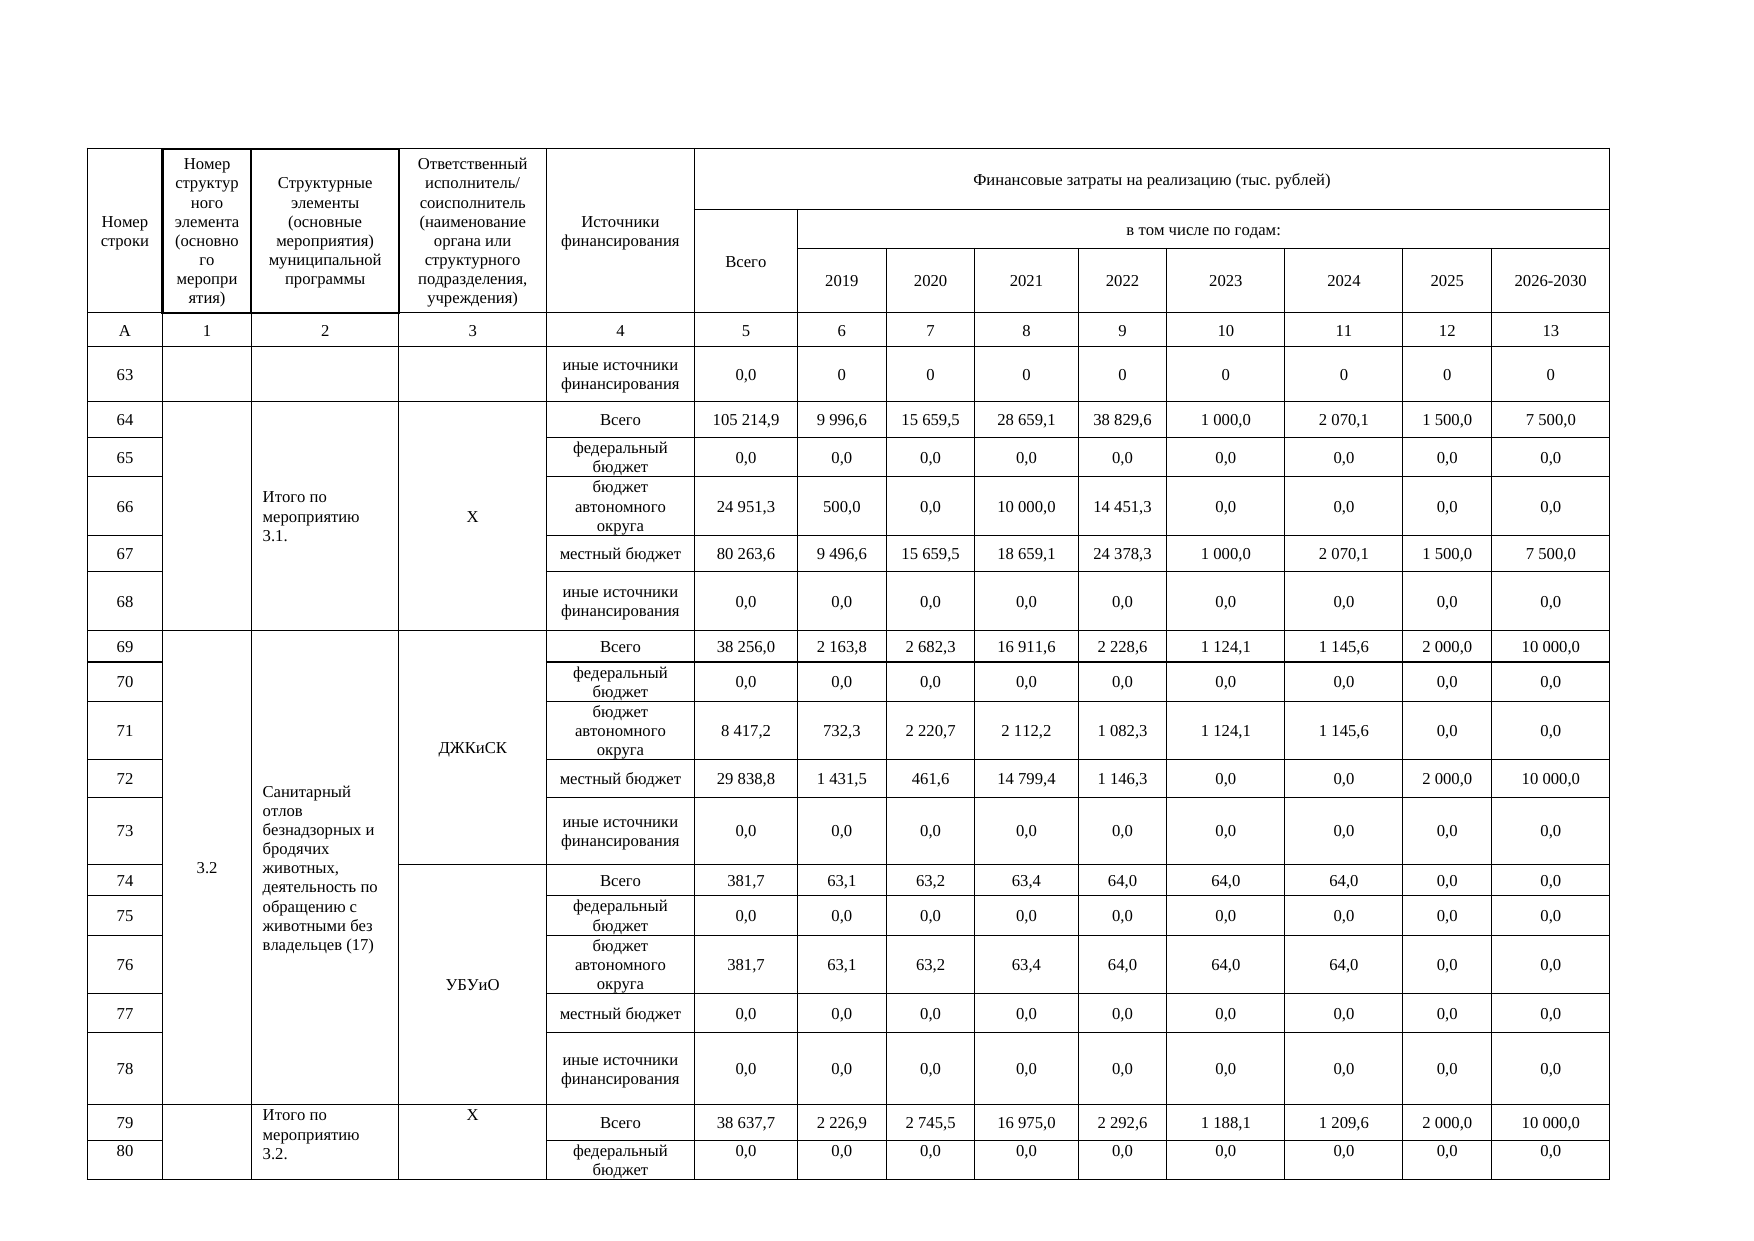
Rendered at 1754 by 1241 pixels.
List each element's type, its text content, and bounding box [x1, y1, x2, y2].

table_cell в том числе по годам: [798, 210, 1609, 248]
table_cell бюджет автономного округа [547, 702, 694, 759]
table_header Финансовые затраты на реализацию (тыс. рублей) [695, 149, 1609, 209]
table_cell 2021 [975, 249, 1078, 312]
table_cell 3.2 [163, 631, 251, 1104]
table_cell 78 [88, 1033, 162, 1104]
table_cell 76 [88, 936, 162, 993]
table_cell 0,0 [887, 663, 974, 701]
table_cell 0,0 [1403, 1033, 1491, 1104]
table_cell 0,0 [1403, 572, 1491, 630]
table_cell 2026-2030 [1492, 249, 1609, 312]
table_cell 0,0 [1167, 663, 1284, 701]
table_cell 80 263,6 [695, 536, 797, 571]
table_header Источники финансирования [547, 149, 694, 312]
table_cell 7 500,0 [1492, 402, 1609, 437]
table_cell 38 637,7 [695, 1105, 797, 1140]
table_cell 6 [798, 313, 886, 346]
table_cell 0 [887, 347, 974, 401]
table_cell 63,1 [798, 865, 886, 895]
table_cell 14 451,3 [1079, 477, 1166, 535]
table_cell 0,0 [1285, 994, 1402, 1032]
table_cell 0,0 [1167, 477, 1284, 535]
table_header Номер структурного элемента (основного мероприятия) [164, 150, 250, 312]
table_cell 0,0 [798, 798, 886, 864]
table_cell 65 [88, 438, 162, 476]
table_cell 0,0 [1285, 477, 1402, 535]
table_cell 2 163,8 [798, 631, 886, 661]
table_cell 0,0 [1492, 438, 1609, 476]
table_cell 0 [1403, 347, 1491, 401]
table_cell 0,0 [1079, 994, 1166, 1032]
table_cell Всего [695, 210, 797, 312]
table_header Ответственный исполнитель/ соисполнитель (наименование органа или структурного подразделения, учреждения) [400, 149, 546, 312]
table_cell 79 [88, 1105, 162, 1140]
table_cell Итого по мероприятию 3.2. [252, 1105, 398, 1179]
table_cell 0,0 [975, 1141, 1078, 1179]
table_cell 1 188,1 [1167, 1105, 1284, 1140]
table_cell 0,0 [975, 994, 1078, 1032]
table_cell 105 214,9 [695, 402, 797, 437]
table_cell 2 226,9 [798, 1105, 886, 1140]
table_cell 0,0 [798, 663, 886, 701]
table_cell 0,0 [887, 896, 974, 934]
table_cell 0,0 [1403, 994, 1491, 1032]
table_cell 1 124,1 [1167, 702, 1284, 759]
table_cell 0,0 [887, 572, 974, 630]
table_cell иные источники финансирования [547, 572, 694, 630]
table_cell 18 659,1 [975, 536, 1078, 571]
table_cell 74 [88, 865, 162, 895]
table_cell 64,0 [1285, 936, 1402, 993]
table_cell 1 500,0 [1403, 536, 1491, 571]
table_cell 10 [1167, 313, 1284, 346]
table_cell 10 000,0 [1492, 1105, 1609, 1140]
table_cell 0,0 [1285, 1033, 1402, 1104]
table_cell 38 256,0 [695, 631, 797, 661]
table_cell 1 500,0 [1403, 402, 1491, 437]
table_cell УБУиО [399, 865, 546, 1104]
table_cell бюджет автономного округа [547, 936, 694, 993]
table_cell ДЖКиСК [399, 631, 546, 864]
table_cell 0,0 [1285, 663, 1402, 701]
table_cell 732,3 [798, 702, 886, 759]
table_cell 0,0 [1167, 438, 1284, 476]
table_cell 0,0 [1079, 1033, 1166, 1104]
table_cell 461,6 [887, 760, 974, 797]
table_cell 0,0 [887, 438, 974, 476]
table_cell 0,0 [1492, 865, 1609, 895]
table_cell 2025 [1403, 249, 1491, 312]
table_cell 67 [88, 536, 162, 571]
table_cell 0,0 [1403, 438, 1491, 476]
table_header Структурные элементы (основные мероприятия) муниципальной программы [252, 150, 398, 312]
table_cell 0,0 [695, 1033, 797, 1104]
table_cell 1 000,0 [1167, 536, 1284, 571]
table_cell 69 [88, 631, 162, 661]
table_cell 64,0 [1079, 865, 1166, 895]
table_cell 2024 [1285, 249, 1402, 312]
table_cell 2 000,0 [1403, 760, 1491, 797]
table_cell 0,0 [1492, 798, 1609, 864]
table_cell 1 145,6 [1285, 631, 1402, 661]
table_cell 71 [88, 702, 162, 759]
table_cell 2 000,0 [1403, 631, 1491, 661]
table_cell Всего [547, 865, 694, 895]
table_cell [163, 402, 251, 630]
table_cell 4 [547, 313, 694, 346]
table_cell 63,1 [798, 936, 886, 993]
table_cell 12 [1403, 313, 1491, 346]
table_cell 0,0 [798, 896, 886, 934]
table_cell 8 417,2 [695, 702, 797, 759]
table_cell 0,0 [1492, 477, 1609, 535]
table_cell [163, 1105, 251, 1179]
table_cell 0,0 [1492, 936, 1609, 993]
table_cell 0 [975, 347, 1078, 401]
table_cell 0,0 [1167, 798, 1284, 864]
table_cell 77 [88, 994, 162, 1032]
table_cell 0,0 [798, 438, 886, 476]
table_cell Х [399, 1105, 546, 1179]
table_cell 0,0 [1079, 896, 1166, 934]
table_cell 3 [399, 313, 546, 346]
table_cell 75 [88, 896, 162, 934]
table_cell 0,0 [1079, 1141, 1166, 1179]
table_cell 0,0 [887, 1141, 974, 1179]
table_cell 0,0 [1492, 1033, 1609, 1104]
table_cell 5 [695, 313, 797, 346]
table_cell 2 112,2 [975, 702, 1078, 759]
table_cell 0,0 [975, 1033, 1078, 1104]
table_cell 7 500,0 [1492, 536, 1609, 571]
table_cell 1 431,5 [798, 760, 886, 797]
table_cell 2 292,6 [1079, 1105, 1166, 1140]
table_cell А [88, 313, 162, 346]
table_cell местный бюджет [547, 536, 694, 571]
table_cell 10 000,0 [975, 477, 1078, 535]
table_cell 15 659,5 [887, 536, 974, 571]
table_cell 2022 [1079, 249, 1166, 312]
table_cell 73 [88, 798, 162, 864]
table_header Номер строки [88, 149, 161, 312]
table_cell 0,0 [1492, 702, 1609, 759]
table_cell 28 659,1 [975, 402, 1078, 437]
table_cell 0 [1492, 347, 1609, 401]
table_cell 0,0 [887, 477, 974, 535]
table_cell федеральный бюджет [547, 663, 694, 701]
table_cell 0,0 [1492, 896, 1609, 934]
table_cell 0,0 [798, 1033, 886, 1104]
table_cell 1 145,6 [1285, 702, 1402, 759]
table_cell 64 [88, 402, 162, 437]
table_cell Санитарный отлов безнадзорных и бродячих животных, деятельность по обращению с животными без владельцев (17) [252, 631, 398, 1104]
table_cell 64,0 [1079, 936, 1166, 993]
table_cell 24 951,3 [695, 477, 797, 535]
table_cell 0,0 [695, 663, 797, 701]
table_cell Всего [547, 402, 694, 437]
table_cell 1 [163, 314, 251, 346]
table_cell 1 082,3 [1079, 702, 1166, 759]
table_cell 0,0 [798, 994, 886, 1032]
table_cell 9 496,6 [798, 536, 886, 571]
table_cell 0,0 [975, 572, 1078, 630]
table_cell 0,0 [1403, 477, 1491, 535]
table_cell 0,0 [695, 896, 797, 934]
table_cell 0,0 [1079, 572, 1166, 630]
table_cell 0,0 [1285, 760, 1402, 797]
table_cell 0,0 [695, 1141, 797, 1179]
table_cell 63,2 [887, 865, 974, 895]
table_cell 0,0 [1167, 896, 1284, 934]
table_cell 0,0 [1079, 663, 1166, 701]
table_cell иные источники финансирования [547, 1033, 694, 1104]
table_cell 2 682,3 [887, 631, 974, 661]
table_cell 38 829,6 [1079, 402, 1166, 437]
table_cell 16 911,6 [975, 631, 1078, 661]
table_cell 7 [887, 313, 974, 346]
table_cell иные источники финансирования [547, 347, 694, 401]
table_cell 8 [975, 313, 1078, 346]
table_cell 0,0 [695, 438, 797, 476]
table_cell местный бюджет [547, 994, 694, 1032]
table_cell 0,0 [1079, 798, 1166, 864]
table_cell 0,0 [1403, 936, 1491, 993]
table_cell 80 [88, 1141, 162, 1179]
table_cell 0,0 [695, 994, 797, 1032]
table_cell 1 124,1 [1167, 631, 1284, 661]
table_cell 0,0 [1285, 438, 1402, 476]
table_cell иные источники финансирования [547, 798, 694, 864]
table_cell 0,0 [798, 572, 886, 630]
table_cell 0,0 [1285, 572, 1402, 630]
table_cell Всего [547, 1105, 694, 1140]
table_cell 11 [1285, 313, 1402, 346]
table_cell Всего [547, 631, 694, 661]
table_cell 2023 [1167, 249, 1284, 312]
table_cell 0,0 [1285, 798, 1402, 864]
table_cell 2 070,1 [1285, 402, 1402, 437]
table_cell 2020 [887, 249, 974, 312]
table_cell 1 209,6 [1285, 1105, 1402, 1140]
table_cell 0,0 [1167, 1141, 1284, 1179]
table_cell 10 000,0 [1492, 760, 1609, 797]
table_cell 63,4 [975, 936, 1078, 993]
table_cell 66 [88, 477, 162, 535]
table_cell 0,0 [1403, 1141, 1491, 1179]
table_cell 63,4 [975, 865, 1078, 895]
table_cell 64,0 [1167, 865, 1284, 895]
table_cell 70 [88, 663, 162, 701]
table_cell 0,0 [695, 347, 797, 401]
table_cell 0,0 [1403, 663, 1491, 701]
table_cell 0,0 [1285, 896, 1402, 934]
table_cell 0,0 [1492, 994, 1609, 1032]
table_cell 13 [1492, 313, 1609, 346]
table_cell 1 000,0 [1167, 402, 1284, 437]
table_cell 0,0 [798, 1141, 886, 1179]
table_cell 15 659,5 [887, 402, 974, 437]
table_cell 0,0 [695, 798, 797, 864]
table_cell 0,0 [1403, 896, 1491, 934]
table_cell 24 378,3 [1079, 536, 1166, 571]
table_cell 2019 [798, 249, 886, 312]
table_cell 0,0 [975, 896, 1078, 934]
table_cell 0,0 [1167, 1033, 1284, 1104]
table_cell 0,0 [975, 798, 1078, 864]
table_cell 0,0 [1167, 994, 1284, 1032]
table_cell 0,0 [1079, 438, 1166, 476]
table_cell 2 745,5 [887, 1105, 974, 1140]
table_cell 0,0 [1492, 572, 1609, 630]
table_cell 2 228,6 [1079, 631, 1166, 661]
table_cell 1 146,3 [1079, 760, 1166, 797]
table_cell 0,0 [1285, 1141, 1402, 1179]
table_cell федеральный бюджет [547, 1141, 694, 1179]
table_cell 0,0 [887, 1033, 974, 1104]
table_cell федеральный бюджет [547, 438, 694, 476]
table_cell 0,0 [975, 663, 1078, 701]
table_cell 0,0 [887, 798, 974, 864]
table_cell 0 [1285, 347, 1402, 401]
table_cell 10 000,0 [1492, 631, 1609, 661]
table_cell 0 [798, 347, 886, 401]
table_cell 2 220,7 [887, 702, 974, 759]
table_cell 2 070,1 [1285, 536, 1402, 571]
table_cell местный бюджет [547, 760, 694, 797]
table_cell 0,0 [1167, 572, 1284, 630]
table_cell 63,2 [887, 936, 974, 993]
table_cell федеральный бюджет [547, 896, 694, 934]
table_cell 500,0 [798, 477, 886, 535]
table_cell 64,0 [1285, 865, 1402, 895]
table_cell 0,0 [1492, 1141, 1609, 1179]
table_cell бюджет автономного округа [547, 477, 694, 535]
table_cell 381,7 [695, 936, 797, 993]
table_cell 14 799,4 [975, 760, 1078, 797]
table_cell 0,0 [695, 572, 797, 630]
table_cell Х [399, 402, 546, 630]
table_cell 29 838,8 [695, 760, 797, 797]
table_cell 0 [1079, 347, 1166, 401]
table_cell Итого по мероприятию 3.1. [252, 402, 398, 630]
table_cell 0,0 [1167, 760, 1284, 797]
table_cell 0,0 [975, 438, 1078, 476]
table_cell 9 [1079, 313, 1166, 346]
table_cell 68 [88, 572, 162, 630]
table_cell 0,0 [1492, 663, 1609, 701]
table_cell 63 [88, 347, 162, 401]
table_cell 381,7 [695, 865, 797, 895]
table_cell 2 [252, 314, 398, 346]
table_cell 2 000,0 [1403, 1105, 1491, 1140]
table_cell 0,0 [887, 994, 974, 1032]
table_cell 72 [88, 760, 162, 797]
table_cell 9 996,6 [798, 402, 886, 437]
table_cell 64,0 [1167, 936, 1284, 993]
table_cell 0,0 [1403, 865, 1491, 895]
table_cell 0,0 [1403, 702, 1491, 759]
table_cell 0 [1167, 347, 1284, 401]
table_cell 0,0 [1403, 798, 1491, 864]
table_cell 16 975,0 [975, 1105, 1078, 1140]
